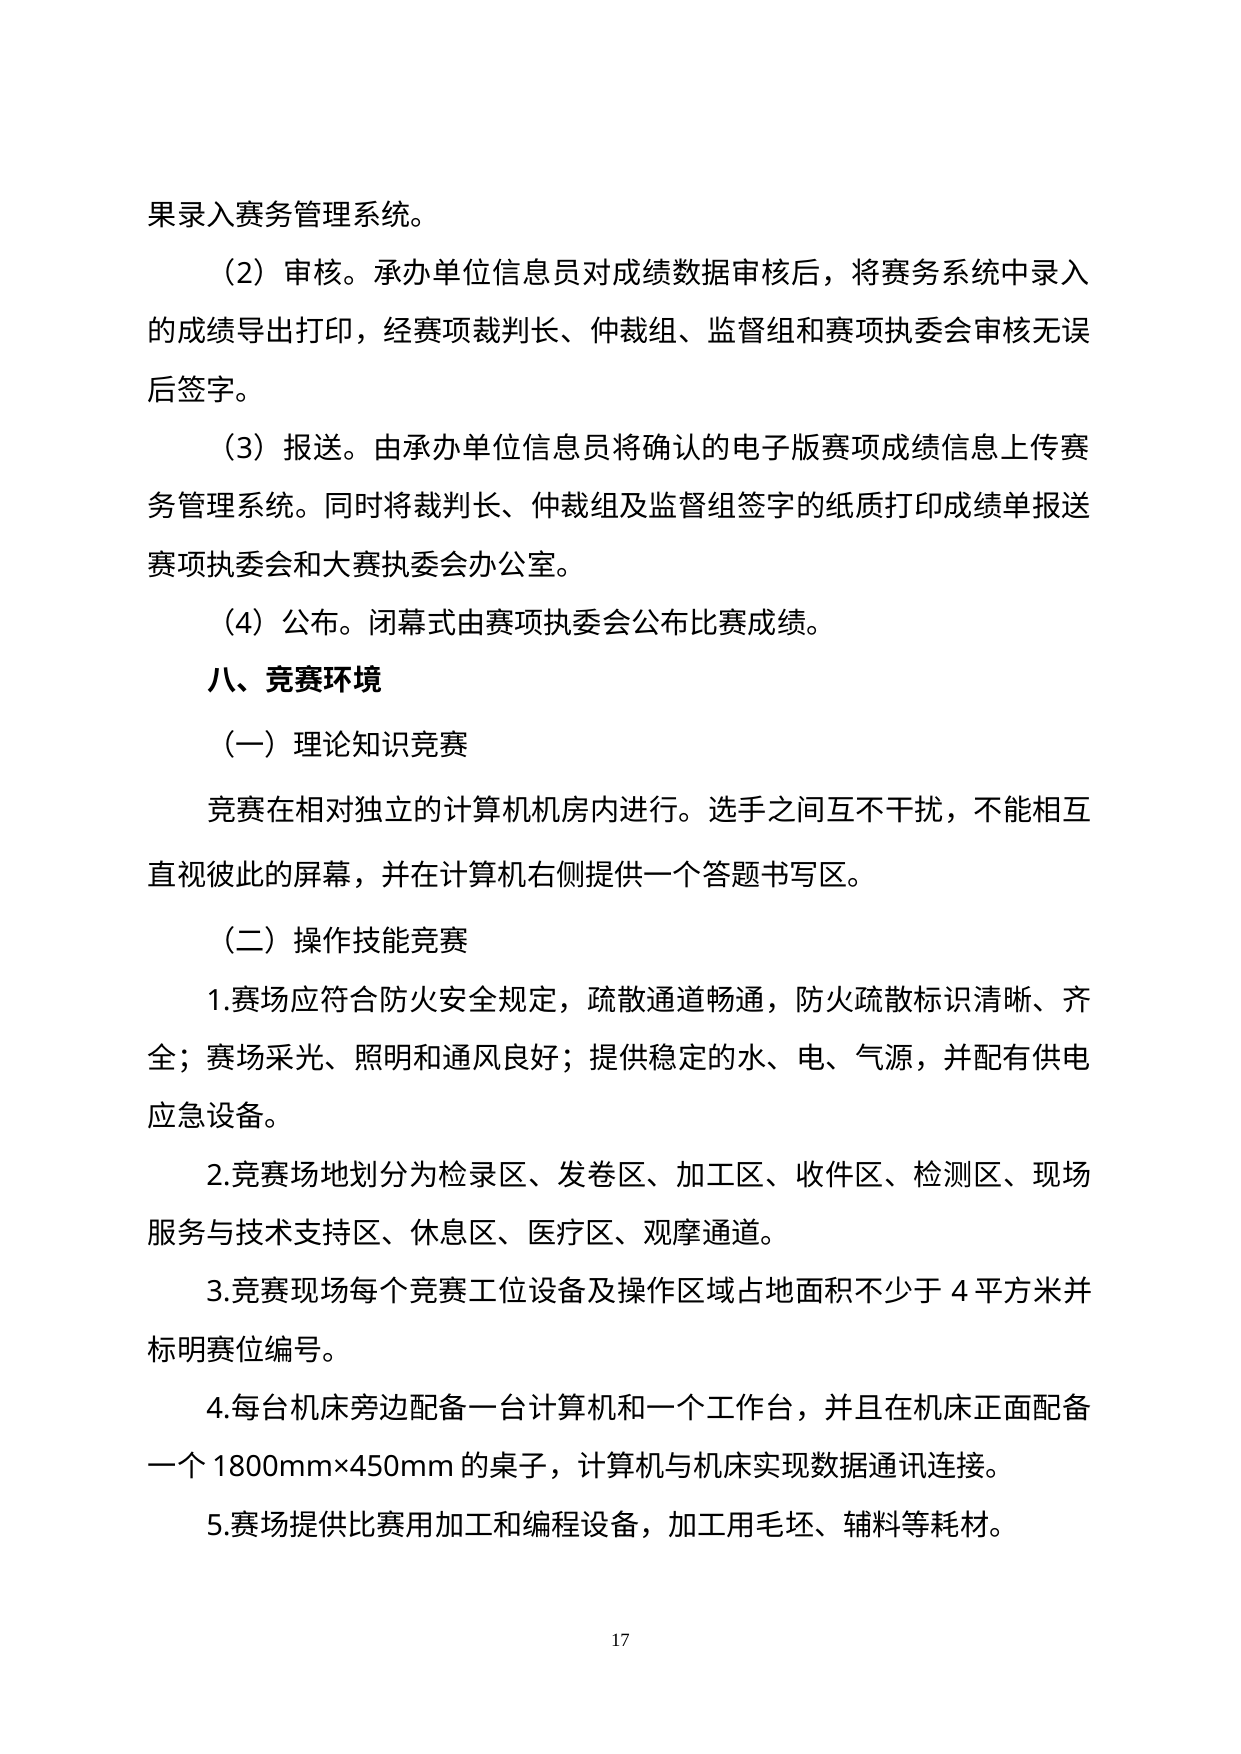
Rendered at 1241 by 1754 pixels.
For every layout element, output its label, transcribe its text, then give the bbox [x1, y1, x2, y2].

text （3）报送。由承办单位信息员将确认的电子版赛项成绩信息上传赛务管理系统。同时将裁判长、仲裁组及监督组签字的纸质打印成绩单报送赛项执委会和大赛执委会办公室。 [148, 412, 1092, 587]
text 1.赛场应符合防火安全规定，疏散通道畅通，防火疏散标识清晰、齐全；赛场采光、照明和通风良好；提供稳定的水、电、气源，并配有供电应急设备。 [148, 963, 1092, 1138]
text （4）公布。闭幕式由赛项执委会公布比赛成绩。 [148, 587, 1092, 645]
text 4.每台机床旁边配备一台计算机和一个工作台，并且在机床正面配备一个×的桌子，计算机与机床实现数据通讯连接。 [148, 1372, 1092, 1488]
text 3.竞赛现场每个竞赛工位设备及操作区域占地面积不少于4平方米并标明赛位编号。 [148, 1255, 1092, 1372]
text （二）操作技能竞赛 [148, 905, 1092, 963]
text 八、竞赛环境 [148, 645, 1092, 710]
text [148, 178, 1092, 237]
text （2）审核。承办单位信息员对成绩数据审核后，将赛务系统中录入的成绩导出打印，经赛项裁判长、仲裁组、监督组和赛项执委会审核无误后签字。 [148, 237, 1092, 412]
text （一）理论知识竞赛 [148, 710, 1092, 775]
text 竞赛在相对独立的计算机机房内进行。选手之间互不干扰，不能相互直视彼此的屏幕，并在计算机右侧提供一个答题书写区。 [148, 775, 1092, 905]
text 5.赛场提供比赛用加工和编程设备，加工用毛坯、辅料等耗材。 [148, 1488, 1092, 1547]
text 2.竞赛场地划分为检录区、发卷区、加工区、收件区、检测区、现场服务与技术支持区、休息区、医疗区、观摩通道。 [148, 1138, 1092, 1255]
